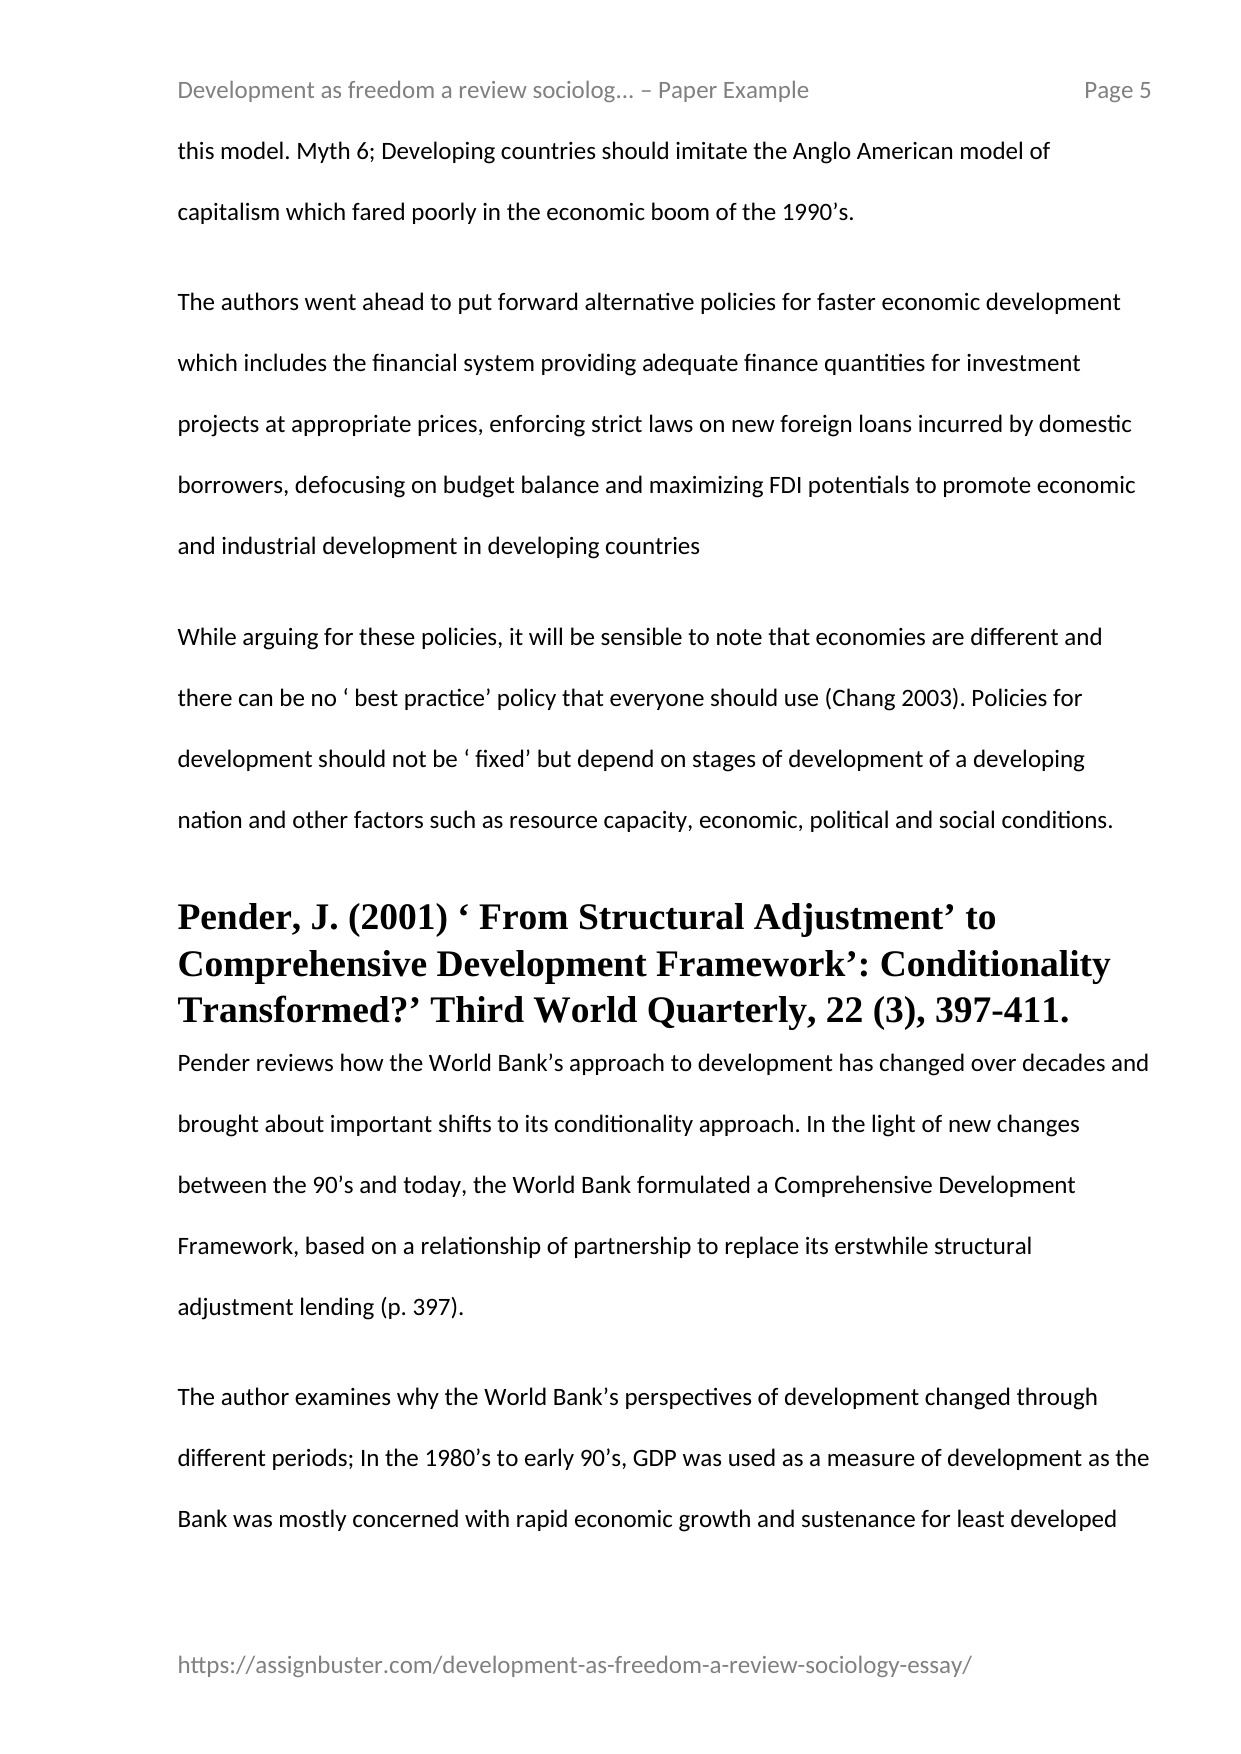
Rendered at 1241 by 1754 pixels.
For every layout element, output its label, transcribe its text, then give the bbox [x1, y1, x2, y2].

subtitle Pender, J. (2001) ‘ From Structural Adjustment’ to Comprehensive Development Framework’: Conditionality Transformed?’ Third World Quarterly, 22 (3), 397-411. [177, 895, 1152, 1031]
text While arguing for these policies, it will be sensible to note that economies are different and there can be no ‘ best practice’ policy that everyone should use (Chang 2003). Policies for development should not be ‘ fixed’ but depend on stages of development of a developing nation and other factors such as resource capacity, economic, political and social conditions. [177, 621, 1152, 835]
text Pender reviews how the World Bank’s approach to development has changed over decades and brought about important shifts to its conditionality approach. In the light of new changes between the 90’s and today, the World Bank formulated a Comprehensive Development Framework, based on a relationship of partnership to replace its erstwhile structural adjustment lending (p. 397). [177, 1047, 1152, 1322]
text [177, 1382, 1152, 1534]
text The authors went ahead to put forward alternative policies for faster economic development which includes the financial system providing adequate finance quantities for investment projects at appropriate prices, enforcing strict laws on new foreign loans incurred by domestic borrowers, defocusing on budget balance and maximizing FDI potentials to promote economic and industrial development in developing countries [177, 286, 1152, 561]
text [177, 135, 1152, 226]
